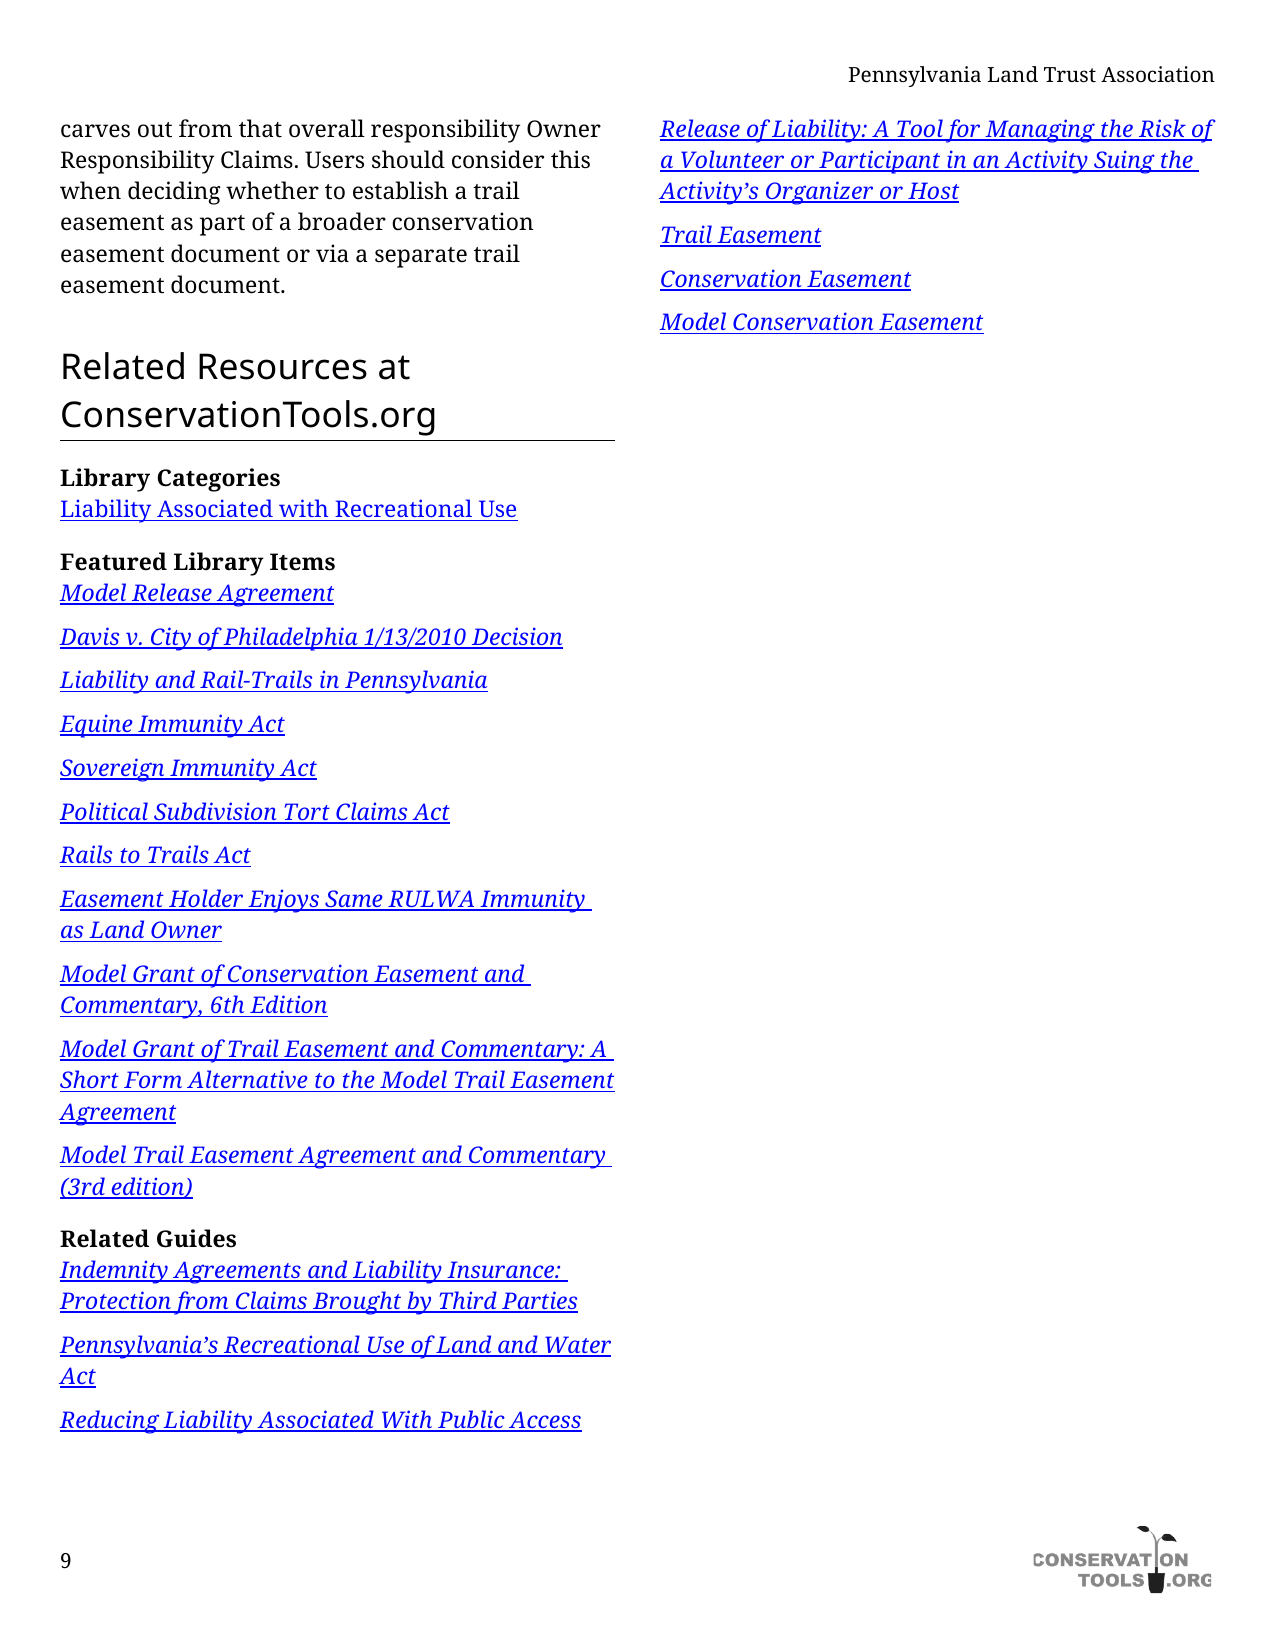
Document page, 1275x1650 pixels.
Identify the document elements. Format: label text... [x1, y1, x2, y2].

text Model Release Agreement [60, 577, 615, 608]
text Trail Easement [660, 219, 1215, 250]
text Reducing Liability Associated With Public Access [60, 1404, 615, 1435]
text Model Grant of Trail Easement and Commentary: A Short Form Alternative to the Model Trail Easement Agreement [60, 1092, 615, 1127]
text Sovereign Immunity Act [60, 752, 615, 783]
text Liability Associated with Recreational Use [60, 493, 615, 524]
text Davis v. City of Philadelphia 1/13/2010 Decision [60, 620, 615, 652]
text Model Trail Easement Agreement and Commentary (3rd edition) [60, 1139, 615, 1202]
text Pennsylvania’s Recreational Use of Land and Water Act [60, 1329, 615, 1391]
text Liability and Rail-Trails in Pennsylvania [60, 664, 615, 695]
text Easement Holder Enjoys Same RULWA Immunity as Land Owner [60, 883, 615, 945]
subtitle Related Resources at ConservationTools.org [60, 342, 615, 440]
text Model Grant of Trail Easement and Commentary: A Short Form Alternative to the Model Trail Easement Agreement [60, 1033, 615, 1091]
text Political Subdivision Tort Claims Act [60, 795, 615, 827]
text Rails to Trails Act [60, 839, 615, 870]
text Equine Immunity Act [60, 708, 615, 739]
text Conservation Easement [660, 262, 1215, 294]
text Release of Liability: A Tool for Managing the Risk of a Volunteer or Participant in an Activity Suing the Activity’s Organizer or Host [660, 120, 1215, 206]
text Release of Liability: A Tool for Managing the Risk of a Volunteer or Participant in an Activity Suing the Activity’s Organizer or Host [660, 112, 1215, 139]
text Model Conservation Easement [660, 306, 1215, 337]
text Indemnity Agreements and Liability Insurance: Protection from Claims Brought by Third Parties [60, 1254, 615, 1316]
subtitle Featured Library Items [60, 545, 615, 577]
subtitle Related Guides [60, 1222, 615, 1254]
text Model Grant of Conservation Easement and Commentary, 6th Edition [60, 958, 615, 1020]
subtitle Library Categories [60, 462, 615, 493]
